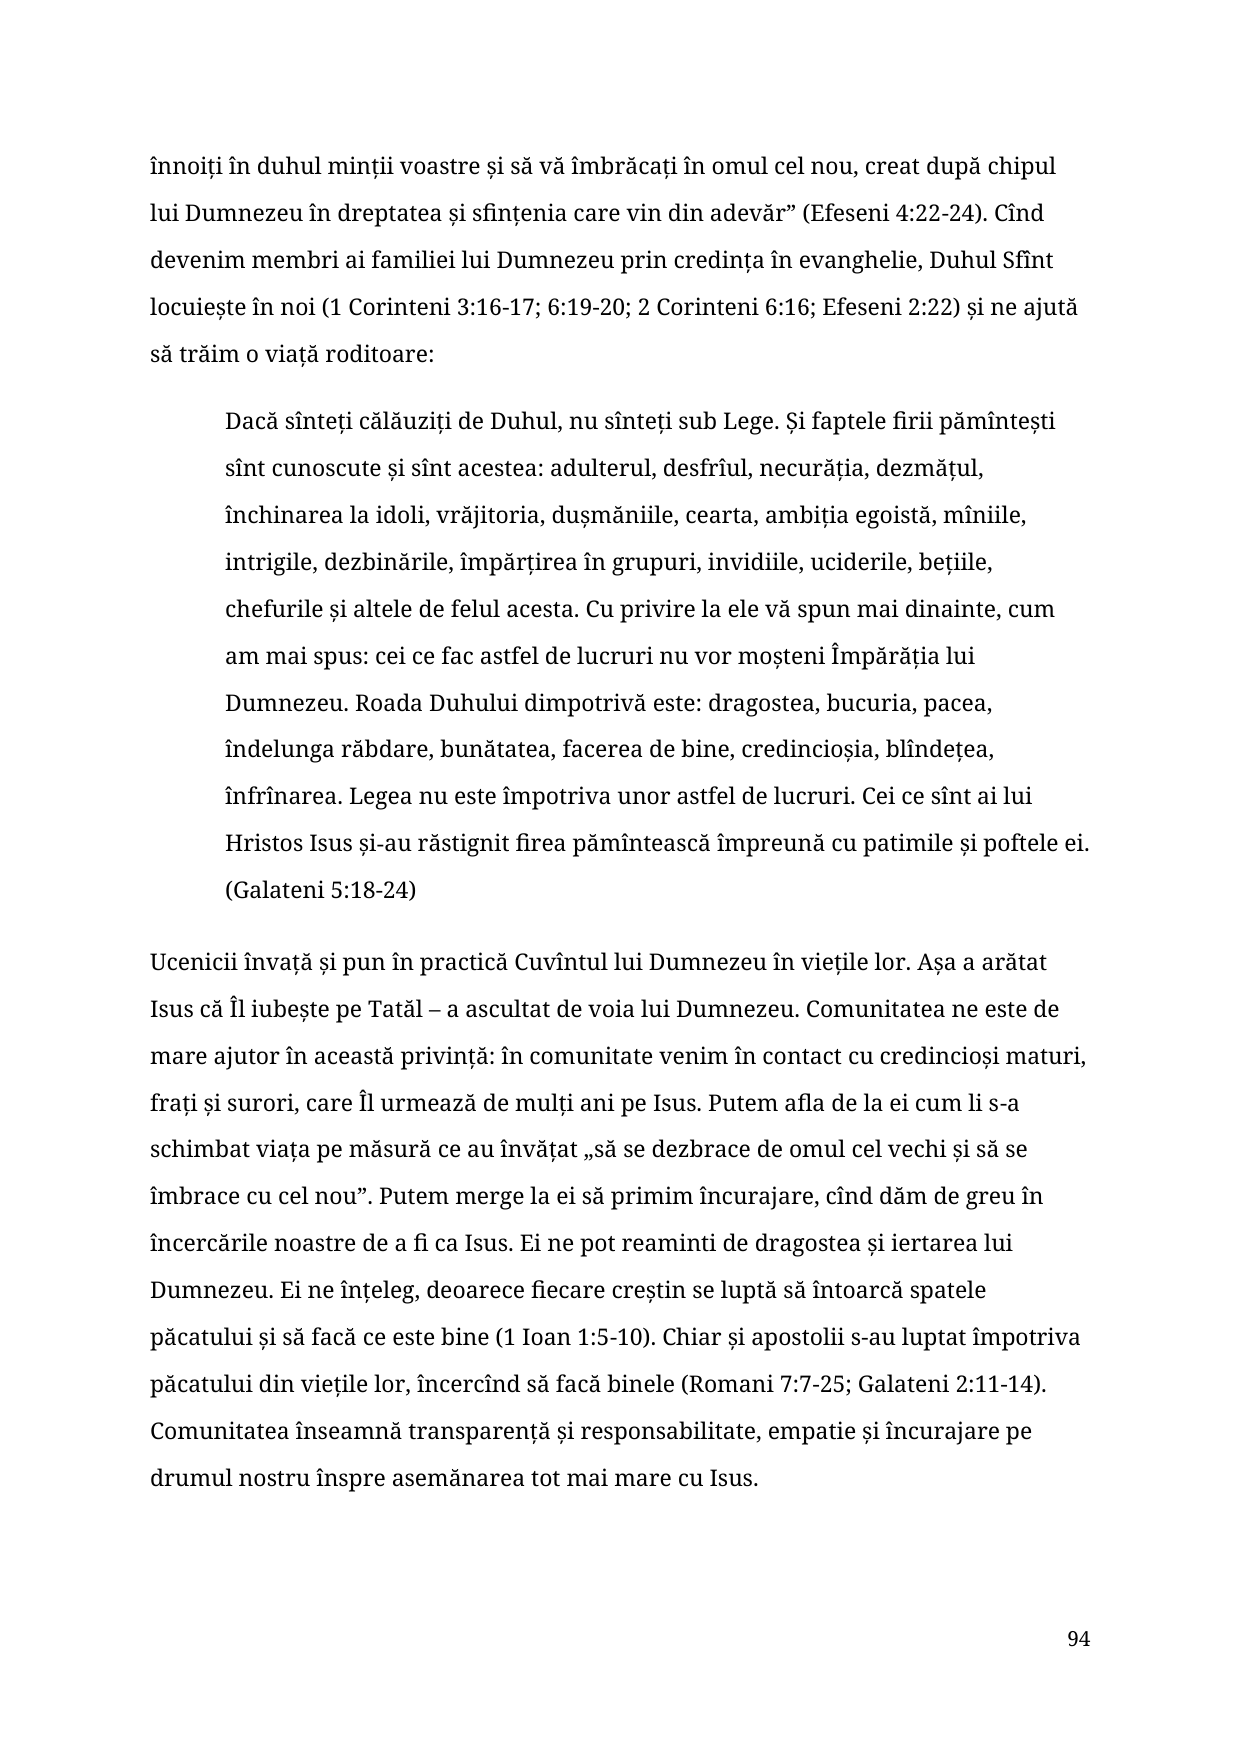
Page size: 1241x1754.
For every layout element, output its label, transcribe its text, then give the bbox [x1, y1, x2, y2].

text Dacă sînteți călăuziți de Duhul, nu sînteți sub Lege. Și faptele firii pămîntești sînt cunoscute și sînt acestea: adulterul, desfrîul, necurăția, dezmățul, închinarea la idoli, vrăjitoria, dușmăniile, cearta, ambiția egoistă, mîniile, intrigile, dezbinările, împărțirea în grupuri, invidiile, uciderile, bețiile, chefurile și altele de felul acesta. Cu privire la ele vă spun mai dinainte, cum am mai spus: cei ce fac astfel de lucruri nu vor moșteni Împărăția lui Dumnezeu. Roada Duhului dimpotrivă este: dragostea, bucuria, pacea, îndelunga răbdare, bunătatea, facerea de bine, credincioșia, blîndețea, înfrînarea. Legea nu este împotriva unor astfel de lucruri. Cei ce sînt ai lui Hristos Isus și‑au răstignit firea pămîntească împreună cu patimile și poftele ei. (Galateni 5:18-24) [225, 405, 1090, 905]
text Ucenicii învață și pun în practică Cuvîntul lui Dumnezeu în viețile lor. Așa a arătat Isus că Îl iubește pe Tatăl – a ascultat de voia lui Dumnezeu. Comunitatea ne este de mare ajutor în această privință: în comunitate venim în contact cu credincioși maturi, frați și surori, care Îl urmează de mulți ani pe Isus. Putem afla de la ei cum li s-a schimbat viața pe măsură ce au învățat „să se dezbrace de omul cel vechi și să se îmbrace cu cel nou”. Putem merge la ei să primim încurajare, cînd dăm de greu în încercările noastre de a fi ca Isus. Ei ne pot reaminti de dragostea și iertarea lui Dumnezeu. Ei ne înțeleg, deoarece fiecare creștin se luptă să întoarcă spatele păcatului și să facă ce este bine (1 Ioan 1:5-10). Chiar și apostolii s-au luptat împotriva păcatului din viețile lor, încercînd să facă binele (Romani 7:7-25; Galateni 2:11-14). Comunitatea înseamnă transparență și responsabilitate, empatie și încurajare pe drumul nostru înspre asemănarea tot mai mare cu Isus. [150, 946, 1090, 1493]
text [150, 150, 1090, 369]
